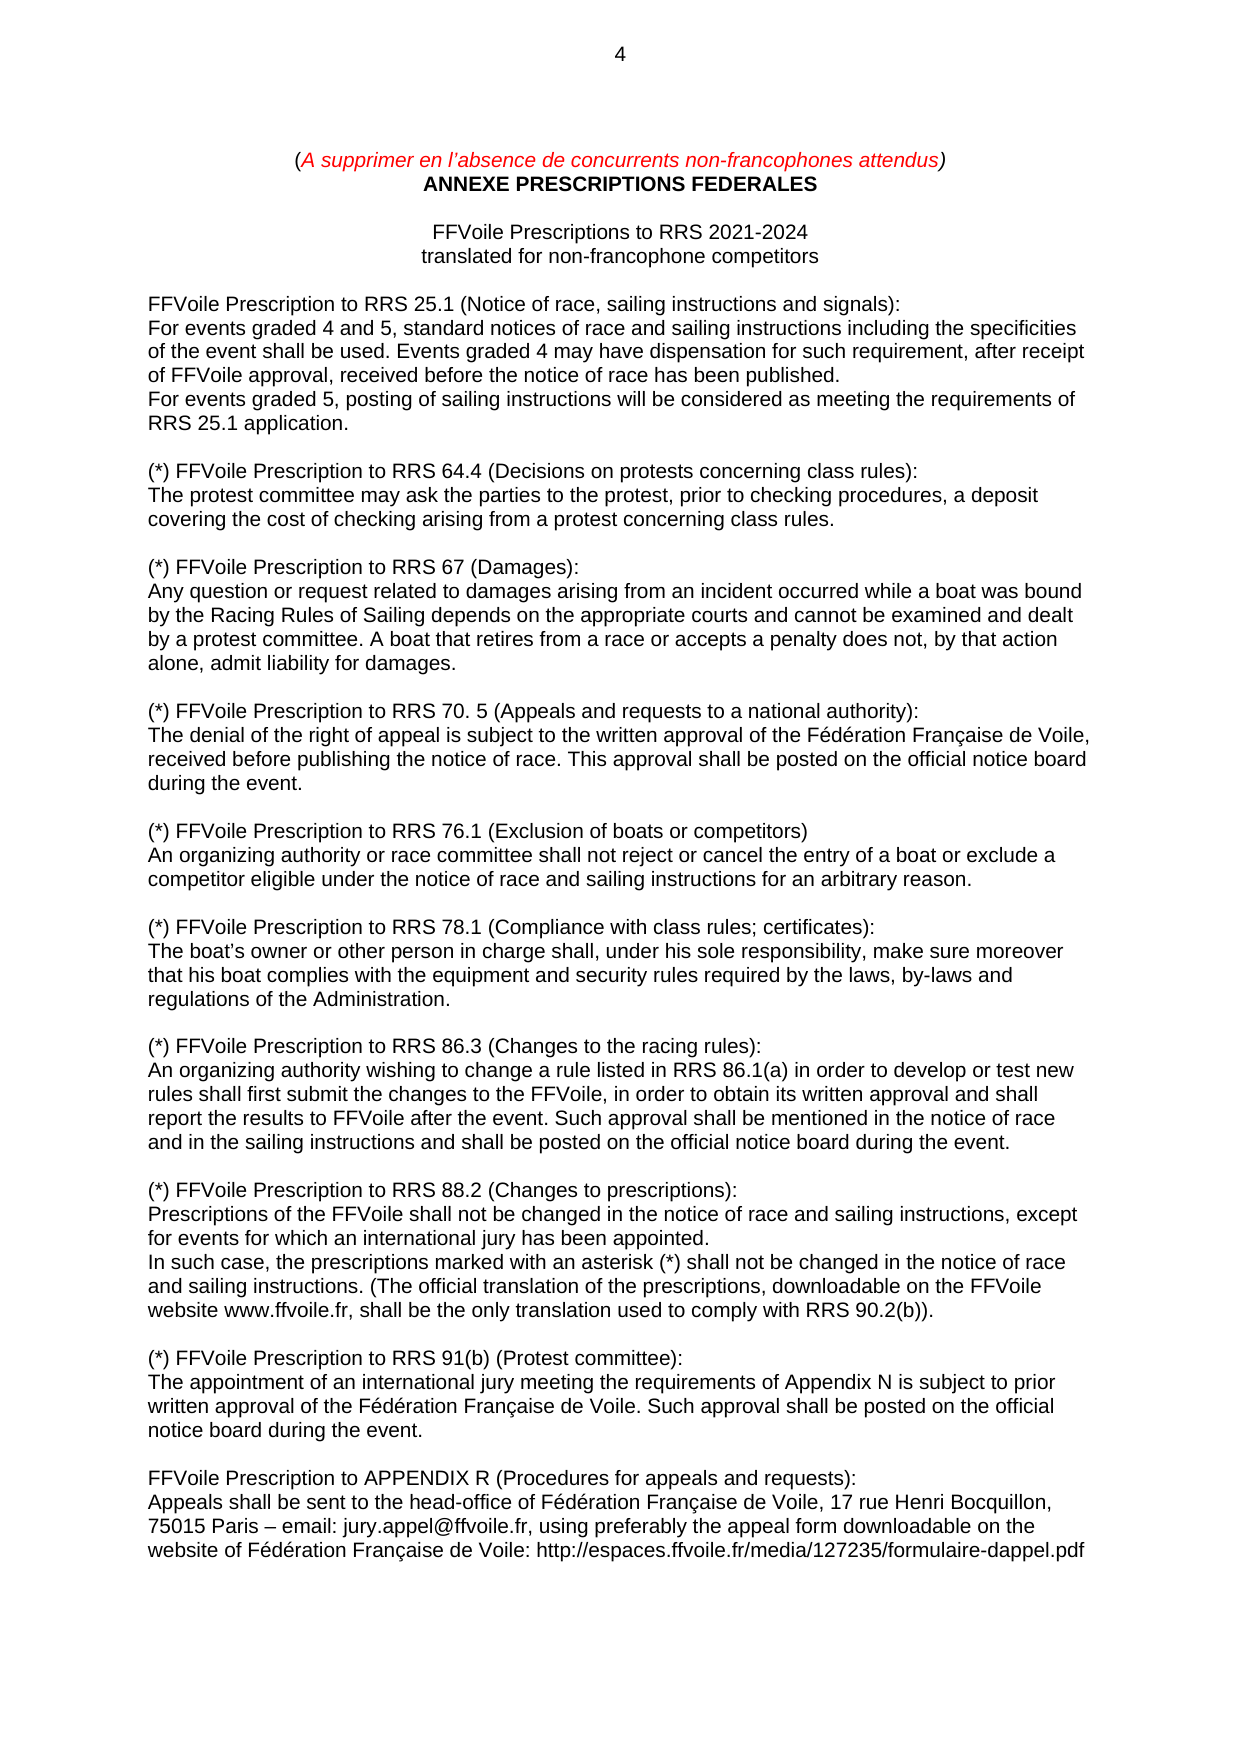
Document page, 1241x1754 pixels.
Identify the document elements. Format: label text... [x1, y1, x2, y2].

text (A supprimer en l’absence de concurrents non-francophones attendus) [148, 148, 1093, 172]
text FFVoile Prescription to RRS 25.1 (Notice of race, sailing instructions and signals): [148, 291, 1093, 315]
text Any question or request related to damages arising from an incident occurred while a boat was bound by the Racing Rules of Sailing depends on the appropriate courts and cannot be examined and dealt by a protest committee. A boat that retires from a race or accepts a penalty does not, by that action alone, admit liability for damages. [148, 579, 1093, 675]
text The denial of the right of appeal is subject to the written approval of the Fédération Française de Voile, received before publishing the notice of race. This approval shall be posted on the official notice board during the event. [148, 723, 1093, 794]
text (*) FFVoile Prescription to RRS 88.2 (Changes to prescriptions): [148, 1178, 1093, 1202]
text (*) FFVoile Prescription to RRS 78.1 (Compliance with class rules; certificates): [148, 914, 1093, 938]
text Appeals shall be sent to the head-office of Fédération Française de Voile, 17 rue Henri Bocquillon, 75015 Paris – email: jury.appel@ffvoile.fr, using preferably the appeal form downloadable on the website of Fédération Française de Voile: http://espaces.ffvoile.fr/media/127235/formulaire-dappel.pdf [148, 1490, 1093, 1562]
text (*) FFVoile Prescription to RRS 67 (Damages): [148, 555, 1093, 579]
text In such case, the prescriptions marked with an asterisk (*) shall not be changed in the notice of race and sailing instructions. (The official translation of the prescriptions, downloadable on the FFVoile website www.ffvoile.fr, shall be the only translation used to comply with RRS 90.2(b)). [148, 1250, 1093, 1322]
text (*) FFVoile Prescription to RRS 91(b) (Protest committee): [148, 1346, 1093, 1370]
text (*) FFVoile Prescription to RRS 70. 5 (Appeals and requests to a national authority): [148, 699, 1093, 723]
text An organizing authority wishing to change a rule listed in RRS 86.1(a) in order to develop or test new rules shall first submit the changes to the FFVoile, in order to obtain its written approval and shall report the results to FFVoile after the event. Such approval shall be mentioned in the notice of race and in the sailing instructions and shall be posted on the official notice board during the event. [148, 1058, 1093, 1154]
text ANNEXE PRESCRIPTIONS FEDERALES [148, 172, 1093, 196]
text (*) FFVoile Prescription to RRS 86.3 (Changes to the racing rules): [148, 1034, 1093, 1058]
text For events graded 4 and 5, standard notices of race and sailing instructions including the specificities of the event shall be used. Events graded 4 may have dispensation for such requirement, after receipt of FFVoile approval, received before the notice of race has been published. [148, 315, 1093, 387]
text FFVoile Prescriptions to RRS 2021-2024 [148, 219, 1093, 243]
text The appointment of an international jury meeting the requirements of Appendix N is subject to prior written approval of the Fédération Française de Voile. Such approval shall be posted on the official notice board during the event. [148, 1370, 1093, 1442]
text (*) FFVoile Prescription to RRS 76.1 (Exclusion of boats or competitors) [148, 818, 1093, 842]
text An organizing authority or race committee shall not reject or cancel the entry of a boat or exclude a competitor eligible under the notice of race and sailing instructions for an arbitrary reason. [148, 842, 1093, 890]
text The boat’s owner or other person in charge shall, under his sole responsibility, make sure moreover that his boat complies with the equipment and security rules required by the laws, by-laws and regulations of the Administration. [148, 938, 1093, 1010]
text The protest committee may ask the parties to the protest, prior to checking procedures, a deposit covering the cost of checking arising from a protest concerning class rules. [148, 483, 1093, 531]
text translated for non-francophone competitors [148, 243, 1093, 267]
text (*) FFVoile Prescription to RRS 64.4 (Decisions on protests concerning class rules): [148, 459, 1093, 483]
text FFVoile Prescription to APPENDIX R (Procedures for appeals and requests): [148, 1466, 1093, 1490]
text For events graded 5, posting of sailing instructions will be considered as meeting the requirements of RRS 25.1 application. [148, 387, 1093, 435]
text Prescriptions of the FFVoile shall not be changed in the notice of race and sailing instructions, except for events for which an international jury has been appointed. [148, 1202, 1093, 1250]
